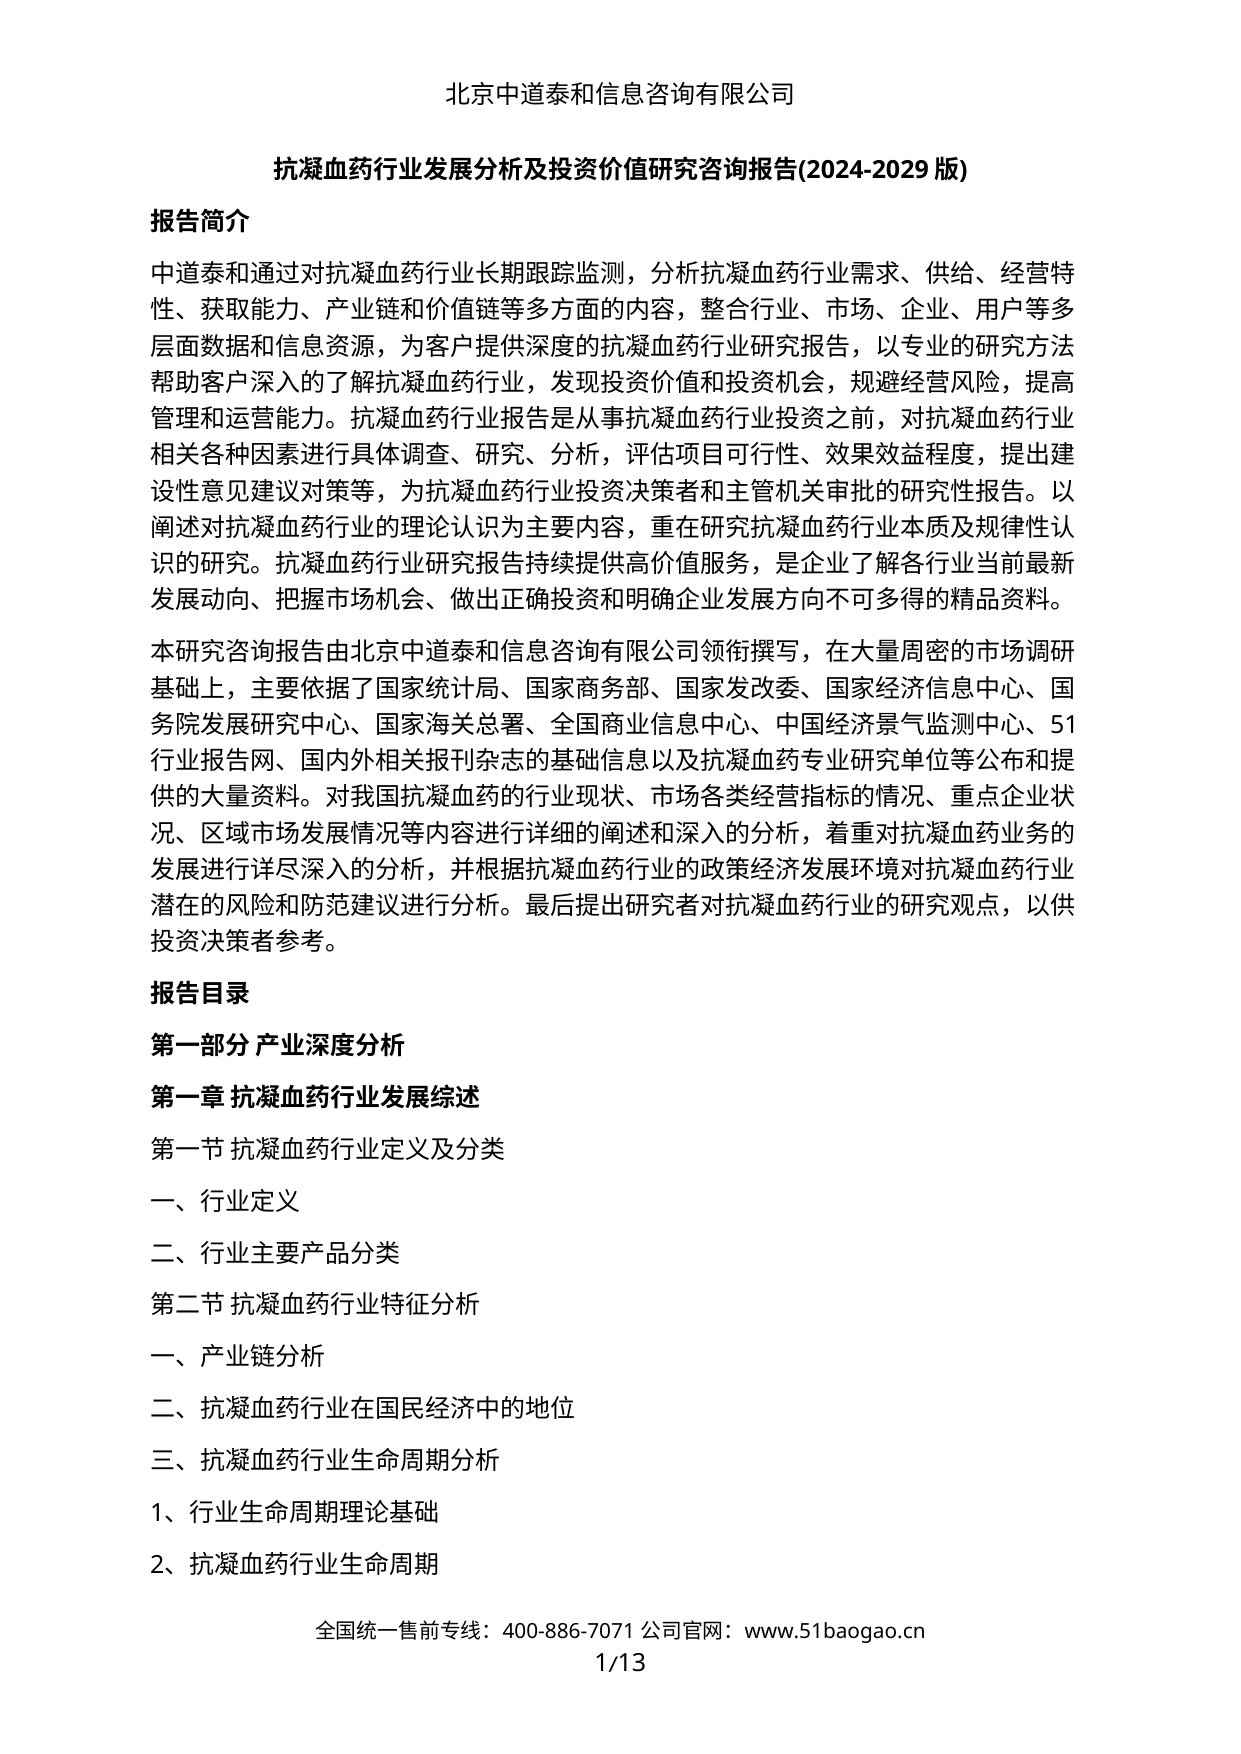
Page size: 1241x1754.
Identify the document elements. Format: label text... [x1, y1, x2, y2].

text 抗凝血药行业发展分析及投资价值研究咨询报告(2024-2029版) [150, 150, 1090, 186]
text 一、行业定义 [150, 1181, 1090, 1217]
text 二、行业主要产品分类 [150, 1233, 1090, 1269]
text 第一章 抗凝血药行业发展综述 [150, 1077, 1090, 1114]
text 2、抗凝血药行业生命周期 [150, 1544, 1090, 1581]
text 三、抗凝血药行业生命周期分析 [150, 1441, 1090, 1477]
text 第一节 抗凝血药行业定义及分类 [150, 1129, 1090, 1166]
text 中道泰和通过对抗凝血药行业长期跟踪监测，分析抗凝血药行业需求、供给、经营特性、获取能力、产业链和价值链等多方面的内容，整合行业、市场、企业、用户等多层面数据和信息资源，为客户提供深度的抗凝血药行业研究报告，以专业的研究方法帮助客户深入的了解抗凝血药行业，发现投资价值和投资机会，规避经营风险，提高管理和运营能力。抗凝血药行业报告是从事抗凝血药行业投资之前，对抗凝血药行业相关各种因素进行具体调查、研究、分析，评估项目可行性、效果效益程度，提出建设性意见建议对策等，为抗凝血药行业投资决策者和主管机关审批的研究性报告。以阐述对抗凝血药行业的理论认识为主要内容，重在研究抗凝血药行业本质及规律性认识的研究。抗凝血药行业研究报告持续提供高价值服务，是企业了解各行业当前最新发展动向、把握市场机会、做出正确投资和明确企业发展方向不可多得的精品资料。 [150, 254, 1090, 616]
text 报告简介 [150, 202, 1090, 238]
text 1、行业生命周期理论基础 [150, 1492, 1090, 1529]
text 本研究咨询报告由北京中道泰和信息咨询有限公司领衔撰写，在大量周密的市场调研基础上，主要依据了国家统计局、国家商务部、国家发改委、国家经济信息中心、国务院发展研究中心、国家海关总署、全国商业信息中心、中国经济景气监测中心、51行业报告网、国内外相关报刊杂志的基础信息以及抗凝血药专业研究单位等公布和提供的大量资料。对我国抗凝血药的行业现状、市场各类经营指标的情况、重点企业状况、区域市场发展情况等内容进行详细的阐述和深入的分析，着重对抗凝血药业务的发展进行详尽深入的分析，并根据抗凝血药行业的政策经济发展环境对抗凝血药行业潜在的风险和防范建议进行分析。最后提出研究者对抗凝血药行业的研究观点，以供投资决策者参考。 [150, 632, 1090, 958]
text 第一部分 产业深度分析 [150, 1026, 1090, 1062]
text 报告目录 [150, 974, 1090, 1010]
text 二、抗凝血药行业在国民经济中的地位 [150, 1389, 1090, 1425]
text 第二节 抗凝血药行业特征分析 [150, 1285, 1090, 1321]
text 一、产业链分析 [150, 1337, 1090, 1373]
